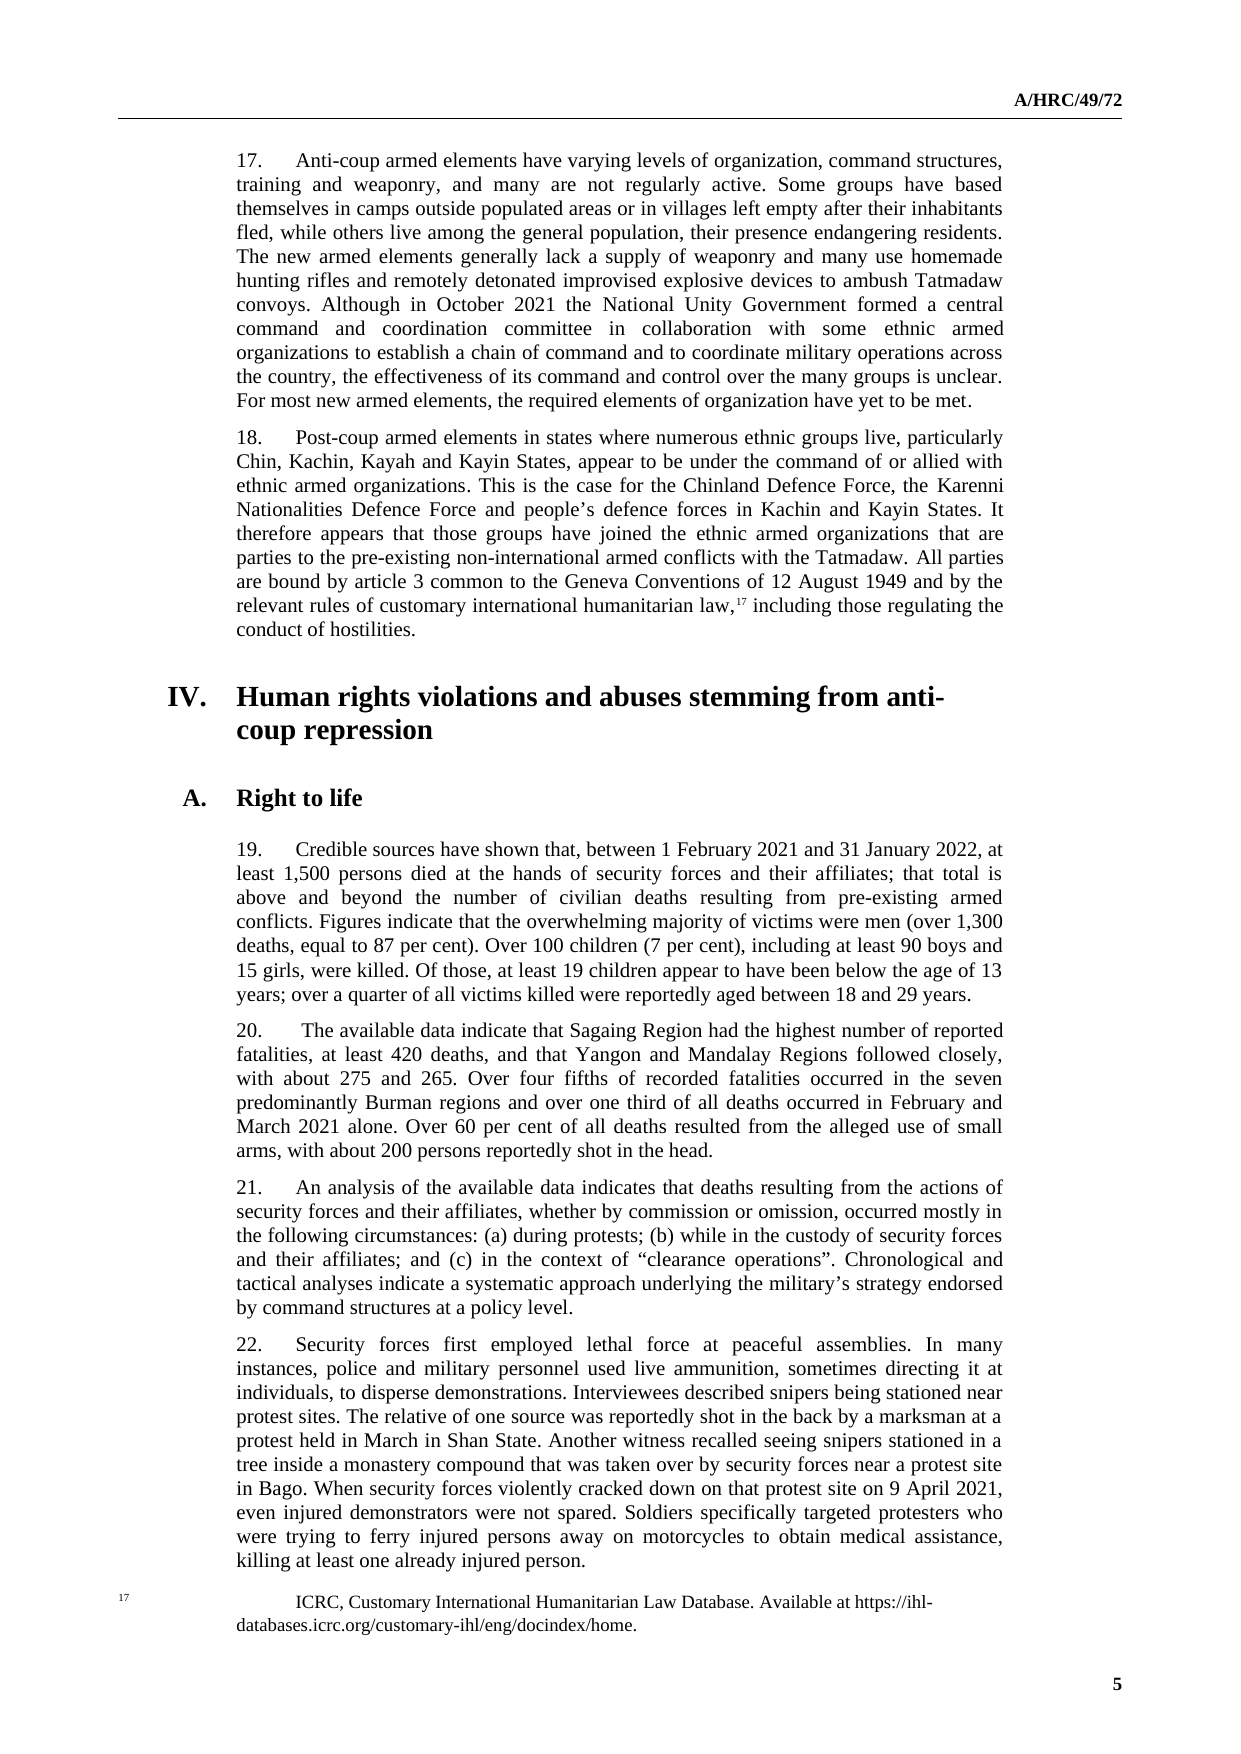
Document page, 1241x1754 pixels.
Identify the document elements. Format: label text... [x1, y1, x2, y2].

list The available data indicate that Sagaing Region had the highest number of reported fatalities, at least 420 deaths, and that Yangon and Mandalay Regions followed closely, with about 275 and 265. Over four fifths of recorded fatalities occurred in the seven predominantly Burman regions and over one third of all deaths occurred in February and March 2021 alone. Over 60 per cent of all deaths resulted from the alleged use of small arms, with about 200 persons reportedly shot in the head. [236, 1018, 1004, 1162]
list Post-coup armed elements in states where numerous ethnic groups live, particularly Chin, Kachin, Kayah and Kayin States, appear to be under the command of or allied with ethnic armed organizations. This is the case for the Chinland Defence Force, the Karenni Nationalities Defence Force and people’s defence forces in Kachin and Kayin States. It therefore appears that those groups have joined the ethnic armed organizations that are parties to the pre-existing non-international armed conflicts with the Tatmadaw. All parties are bound by article 3 common to the Geneva Conventions of 12 August 1949 and by the relevant rules of customary international humanitarian law, including those regulating the conduct of hostilities. [236, 425, 1004, 641]
list Credible sources have shown that, between 1 February 2021 and 31 January 2022, at least 1,500 persons died at the hands of security forces and their affiliates; that total is above and beyond the number of civilian deaths resulting from pre-existing armed conflicts. Figures indicate that the overwhelming majority of victims were men (over 1,300 deaths, equal to 87 per cent). Over 100 children (7 per cent), including at least 90 boys and 15 girls, were killed. Of those, at least 19 children appear to have been below the age of 13 years; over a quarter of all victims killed were reportedly aged between 18 and 29 years. [236, 837, 1004, 1006]
list Security forces first employed lethal force at peaceful assemblies. In many instances, police and military personnel used live ammunition, sometimes directing it at individuals, to disperse demonstrations. Interviewees described snipers being stationed near protest sites. The relative of one source was reportedly shot in the back by a marksman at a protest held in March in Shan State. Another witness recalled seeing snipers stationed in a tree inside a monastery compound that was taken over by security forces near a protest site in Bago. When security forces violently cracked down on that protest site on 9 April 2021, even injured demonstrators were not spared. Soldiers specifically targeted protesters who were trying to ferry injured persons away on motorcycles to obtain medical assistance, killing at least one already injured person. [236, 1332, 1004, 1572]
list Anti-coup armed elements have varying levels of organization, command structures, training and weaponry, and many are not regularly active. Some groups have based themselves in camps outside populated areas or in villages left empty after their inhabitants fled, while others live among the general population, their presence endangering residents. The new armed elements generally lack a supply of weaponry and many use homemade hunting rifles and remotely detonated improvised explosive devices to ambush Tatmadaw convoys. Although in October 2021 the National Unity Government formed a central command and coordination committee in collaboration with some ethnic armed organizations to establish a chain of command and to coordinate military operations across the country, the effectiveness of its command and control over the many groups is unclear. For most new armed elements, the required elements of organization have yet to be met. [236, 148, 1004, 412]
text A. Right to life [118, 783, 1004, 812]
text IV. Human rights violations and abuses stemming from anti-coup repression [118, 679, 1004, 746]
list An analysis of the available data indicates that deaths resulting from the actions of security forces and their affiliates, whether by commission or omission, occurred mostly in the following circumstances: (a) during protests; (b) while in the custody of security forces and their affiliates; and (c) in the context of “clearance operations”. Chronological and tactical analyses indicate a systematic approach underlying the military’s strategy endorsed by command structures at a policy level. [236, 1175, 1004, 1319]
